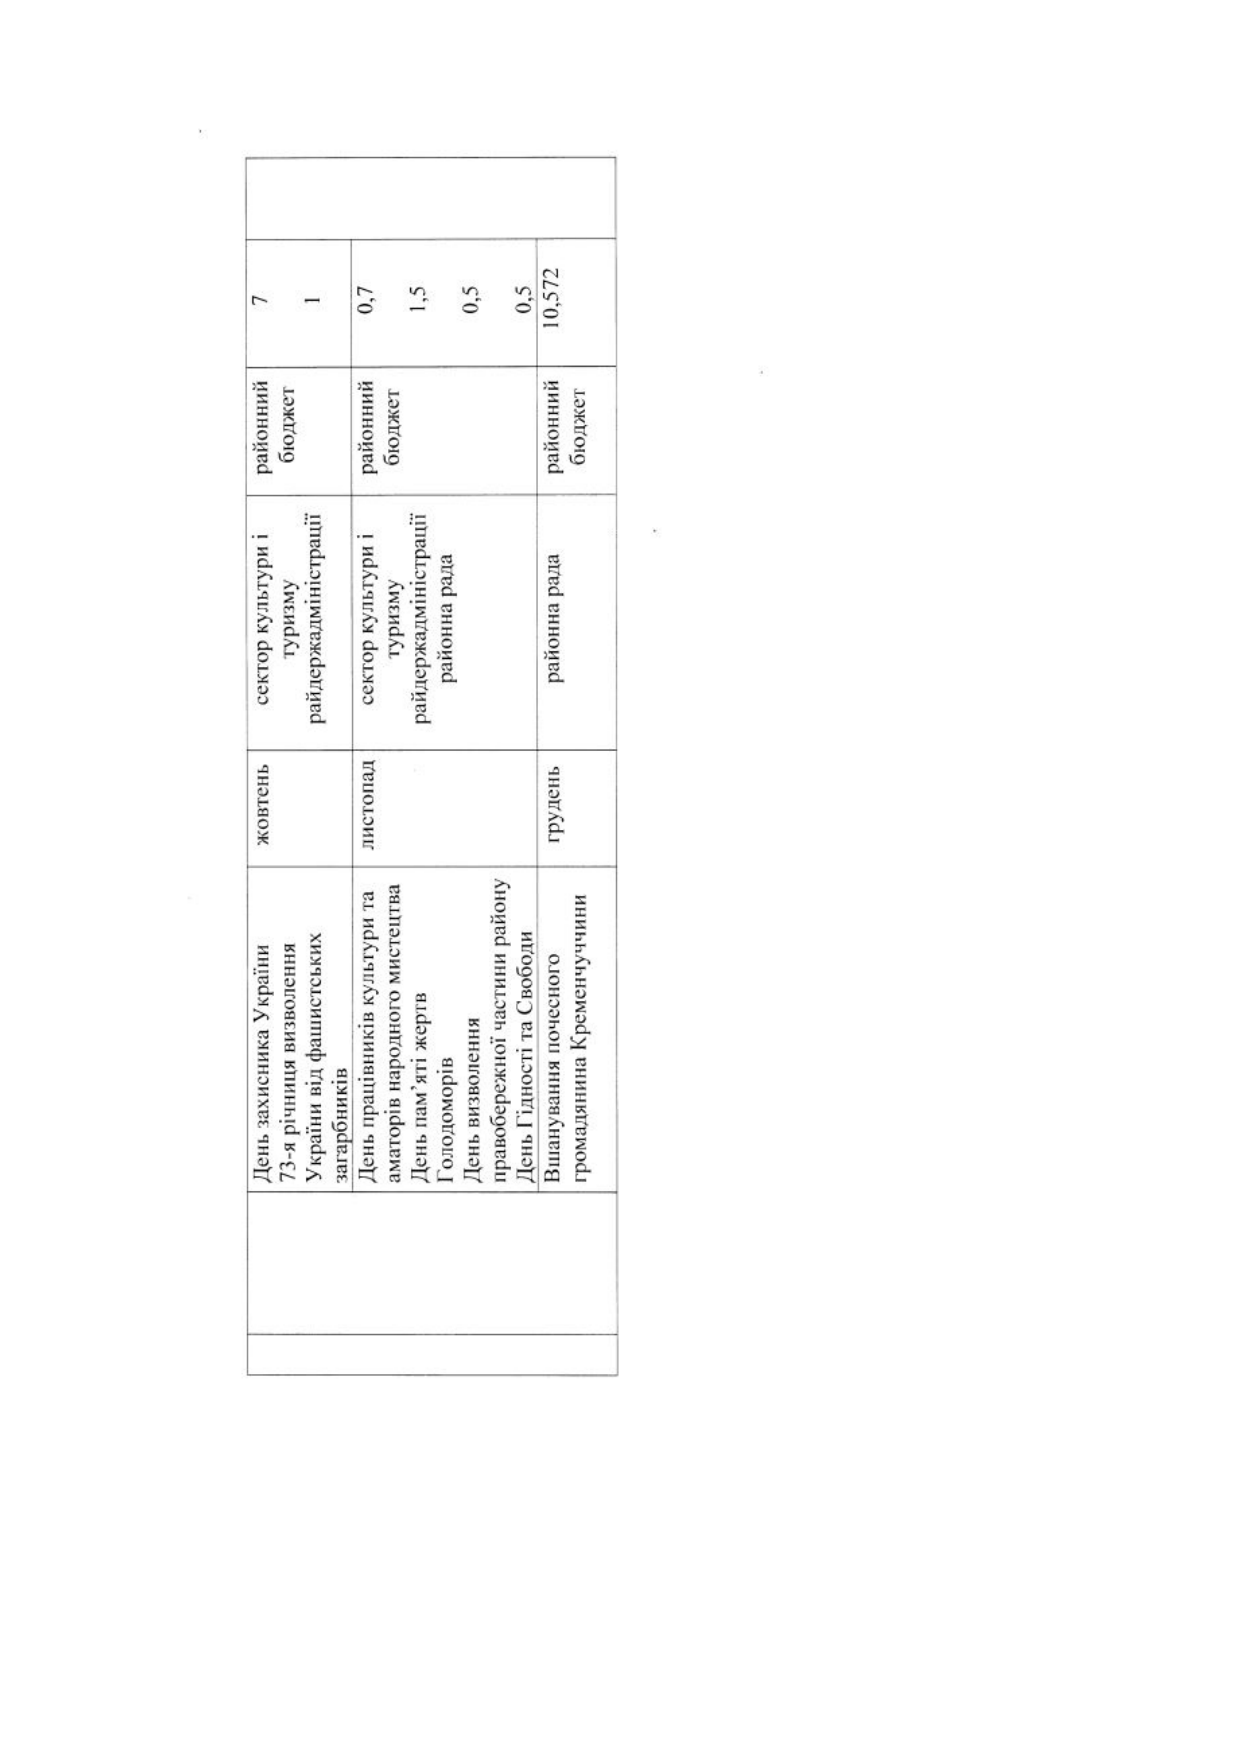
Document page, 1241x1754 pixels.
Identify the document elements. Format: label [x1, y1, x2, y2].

picture [177, 118, 1152, 1497]
